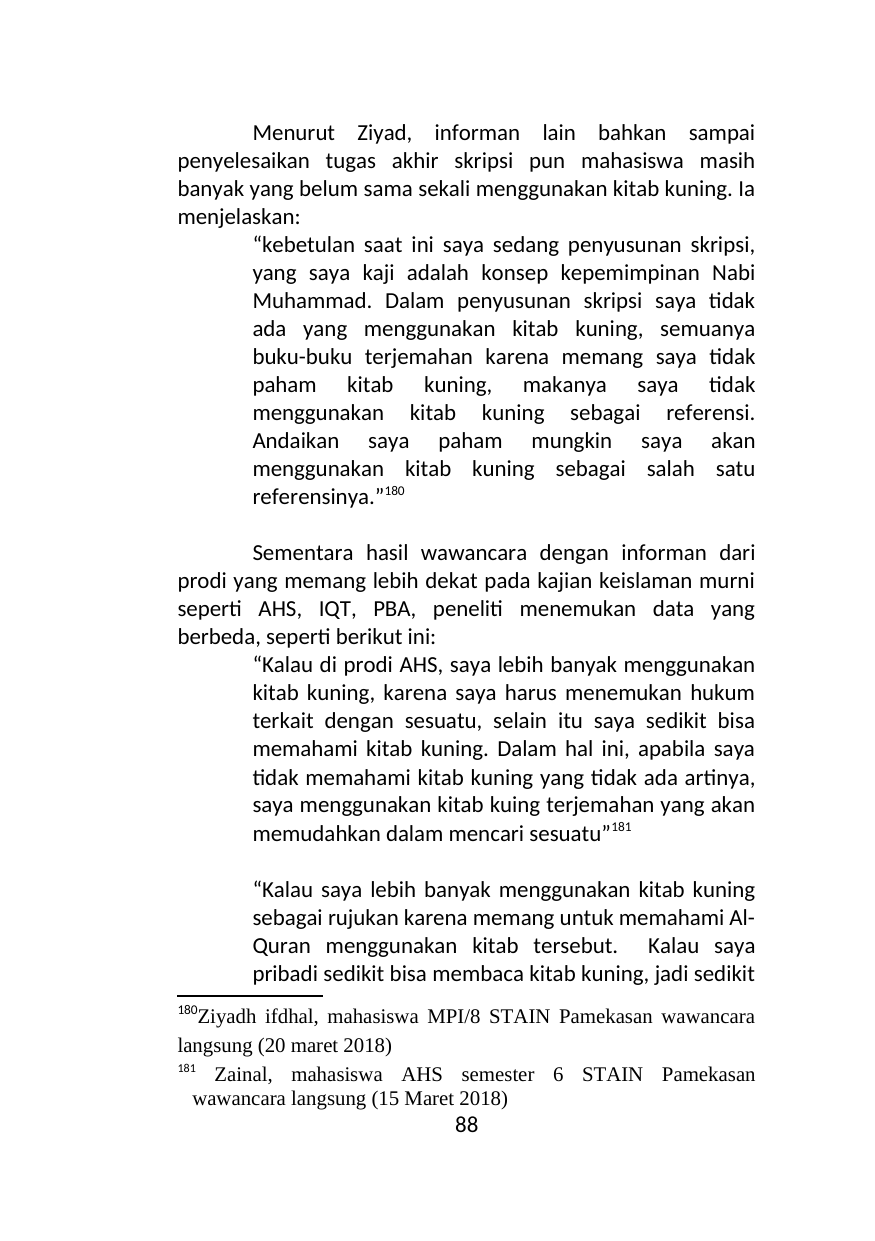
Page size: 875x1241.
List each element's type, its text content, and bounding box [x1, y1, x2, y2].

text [252, 875, 756, 987]
text “kebetulan saat ini saya sedang penyusunan skripsi, yang saya kaji adalah konsep kepemimpinan Nabi Muhammad. Dalam penyusunan skripsi saya tidak ada yang menggunakan kitab kuning, semuanya buku-buku terjemahan karena memang saya tidak paham kitab kuning, makanya saya tidak menggunakan kitab kuning sebagai referensi. Andaikan saya paham mungkin saya akan menggunakan kitab kuning sebagai salah satu referensinya.” [252, 230, 756, 510]
text Sementara hasil wawancara dengan informan dari prodi yang memang lebih dekat pada kajian keislaman murni seperti AHS, IQT, PBA, peneliti menemukan data yang berbeda, seperti berikut ini: [177, 538, 756, 651]
text Menurut Ziyad, informan lain bahkan sampai penyelesaikan tugas akhir skripsi pun mahasiswa masih banyak yang belum sama sekali menggunakan kitab kuning. Ia menjelaskan: [177, 118, 756, 230]
text “Kalau di prodi AHS, saya lebih banyak menggunakan kitab kuning, karena saya harus menemukan hukum terkait dengan sesuatu, selain itu saya sedikit bisa memahami kitab kuning. Dalam hal ini, apabila saya tidak memahami kitab kuning yang tidak ada artinya, saya menggunakan kitab kuing terjemahan yang akan memudahkan dalam mencari sesuatu” [252, 651, 756, 847]
